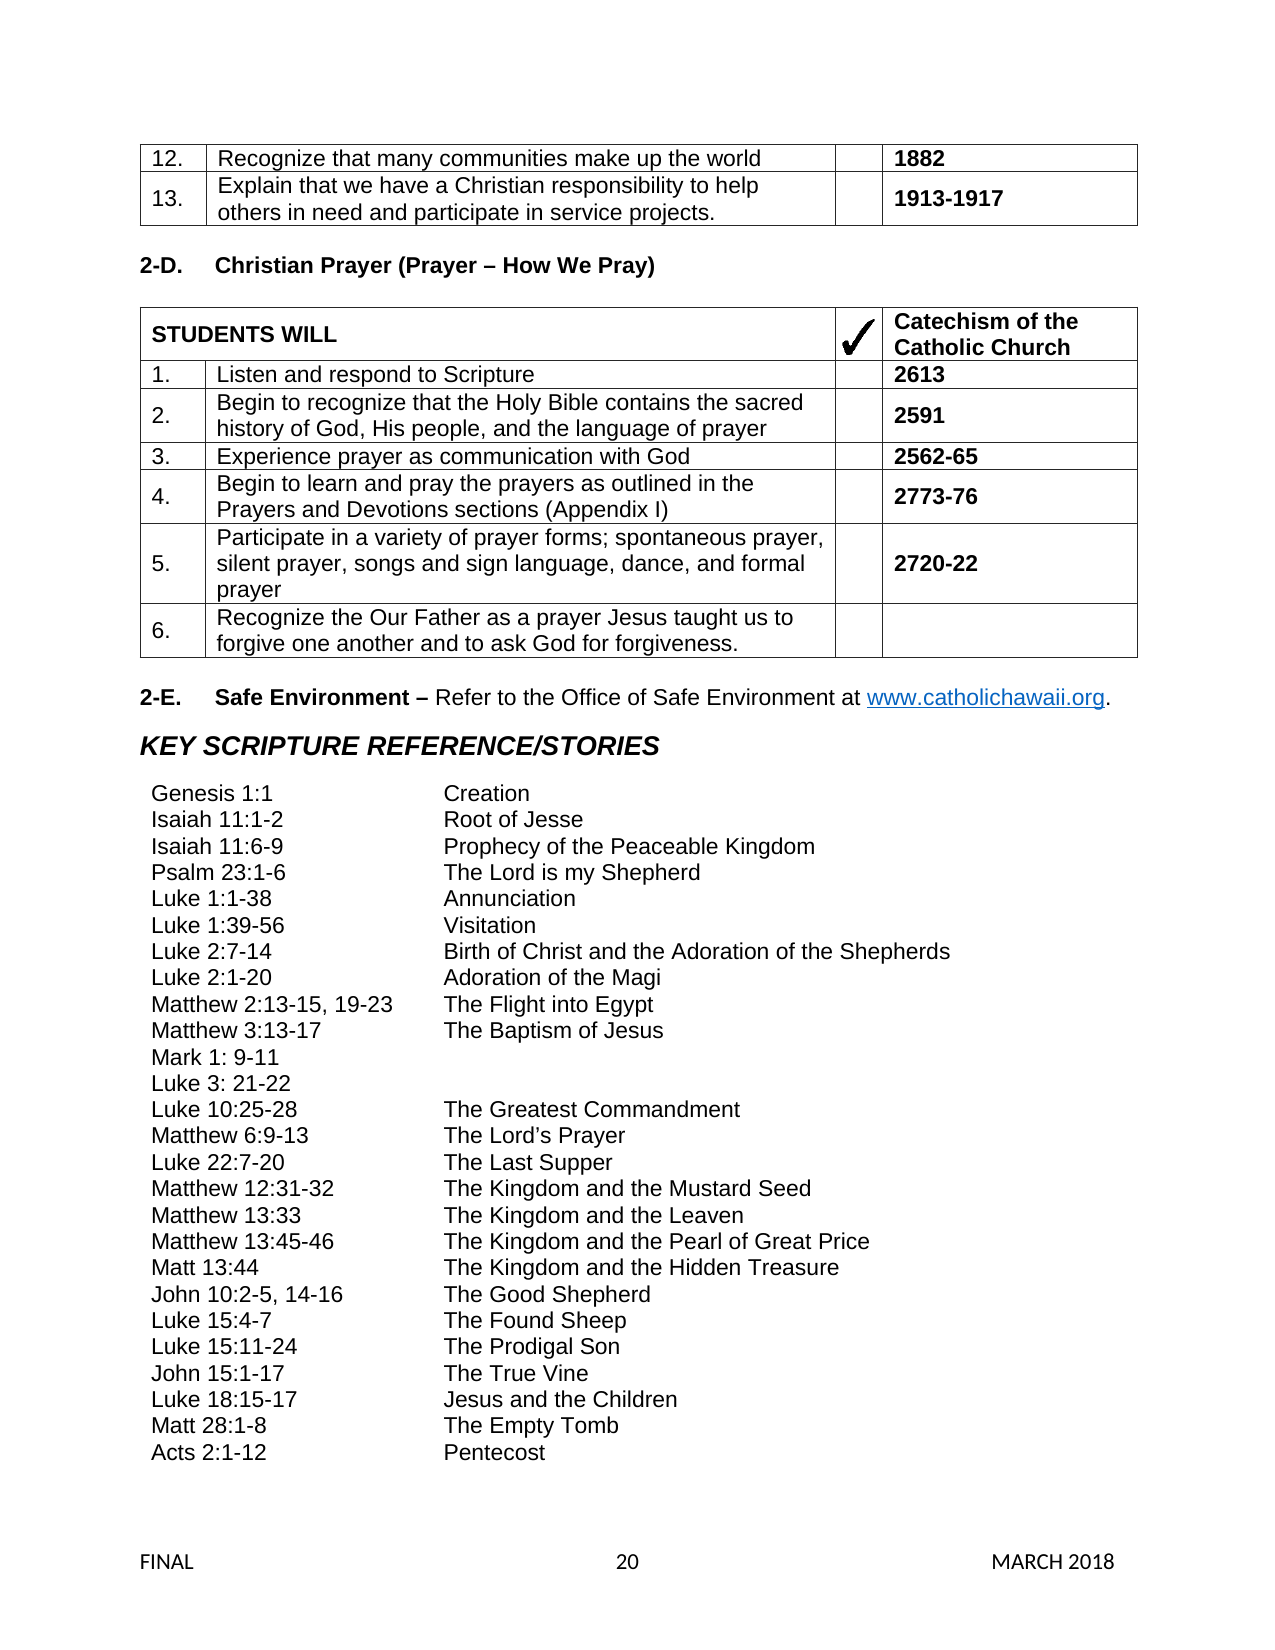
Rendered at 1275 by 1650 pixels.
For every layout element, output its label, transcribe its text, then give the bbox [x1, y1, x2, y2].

text 2-D. Christian Prayer (Prayer – How We Pray) [139, 252, 1133, 279]
table_cell Matthew 6:9-13 [140, 1123, 432, 1149]
table_cell 13. [141, 172, 206, 225]
table_cell Recognize that many communities make up the world [207, 145, 835, 171]
table_cell 2562-65 [883, 443, 1137, 469]
table_cell The Kingdom and the Pearl of Great Price [432, 1228, 1137, 1254]
table_cell Isaiah 11:6-9 [140, 833, 432, 859]
table_cell 1913-1917 [883, 172, 1137, 225]
table_cell The Last Supper [432, 1149, 1137, 1175]
table_cell Recognize the Our Father as a prayer Jesus taught us to forgive one another and to ask God for forgiveness. [206, 604, 835, 657]
table_cell 4. [141, 470, 205, 523]
table_cell John 10:2-5, 14-16 [140, 1281, 432, 1307]
table_cell [883, 604, 1137, 657]
table_cell The Prodigal Son [432, 1333, 1137, 1360]
table_cell Annunciation [432, 885, 1137, 912]
table_cell [836, 443, 882, 469]
table_cell 1882 [883, 145, 1137, 171]
table_cell 3. [141, 443, 205, 469]
table_cell John 15:1-17 [140, 1360, 432, 1386]
text 2-E. Safe Environment – Refer to the Office of Safe Environment at www.catholichawaii.org. [139, 684, 1133, 710]
table_cell [836, 604, 882, 657]
table_cell 2773-76 [883, 470, 1137, 523]
table_cell Listen and respond to Scripture [206, 361, 835, 388]
table_cell The Baptism of Jesus [432, 1017, 1137, 1096]
table_cell Pentecost [432, 1439, 1137, 1465]
table_cell The Good Shepherd [432, 1281, 1137, 1307]
table_cell Adoration of the Magi [432, 964, 1137, 991]
table_cell Luke 2:7-14 [140, 938, 432, 964]
table_cell Matthew 13:33 [140, 1202, 432, 1228]
table_cell [836, 172, 882, 225]
table_cell The Lord is my Shepherd [432, 859, 1137, 885]
table_cell Visitation [432, 912, 1137, 938]
table_cell The True Vine [432, 1360, 1137, 1386]
table_cell [836, 524, 882, 603]
picture [842, 319, 875, 355]
table_cell Begin to recognize that the Holy Bible contains the sacred history of God, His people, and the language of prayer [206, 389, 835, 442]
table_cell The Flight into Egypt [432, 991, 1137, 1017]
table_cell Luke 1:1-38 [140, 885, 432, 912]
table_header Catechism of the Catholic Church [883, 308, 1137, 360]
table_header Creation [432, 780, 1137, 806]
table_cell [836, 361, 882, 388]
table_cell [836, 145, 882, 171]
table_cell The Empty Tomb [432, 1413, 1137, 1439]
table_cell Begin to learn and pray the prayers as outlined in the Prayers and Devotions sections (Appendix I) [206, 470, 835, 523]
table_cell Matthew 3:13-17 Mark 1: 9-11 Luke 3: 21-22 [140, 1017, 432, 1096]
table_cell The Kingdom and the Hidden Treasure [432, 1254, 1137, 1281]
table_header [836, 308, 882, 360]
table_cell The Lord’s Prayer [432, 1123, 1137, 1149]
table_cell Luke 15:4-7 [140, 1307, 432, 1333]
table_cell The Found Sheep [432, 1307, 1137, 1333]
table_cell 5. [141, 524, 205, 603]
table_cell Explain that we have a Christian responsibility to help others in need and participate in service projects. [207, 172, 835, 225]
table_cell The Kingdom and the Mustard Seed [432, 1175, 1137, 1202]
table_cell Isaiah 11:1-2 [140, 806, 432, 833]
table_cell Participate in a variety of prayer forms; spontaneous prayer, silent prayer, songs and sign language, dance, and formal prayer [206, 524, 835, 603]
table_cell Luke 22:7-20 [140, 1149, 432, 1175]
table_cell 2. [141, 389, 205, 442]
table_cell 12. [141, 145, 206, 171]
table_cell Luke 10:25-28 [140, 1096, 432, 1122]
table_cell [836, 389, 882, 442]
table_cell [836, 470, 882, 523]
table_cell Prophecy of the Peaceable Kingdom [432, 833, 1137, 859]
table_cell Matt 28:1-8 [140, 1413, 432, 1439]
table_header Genesis 1:1 [140, 780, 432, 806]
table_cell Luke 1:39-56 [140, 912, 432, 938]
table_cell Luke 18:15-17 [140, 1386, 432, 1412]
table_cell Luke 15:11-24 [140, 1333, 432, 1360]
table_cell The Kingdom and the Leaven [432, 1202, 1137, 1228]
table_cell Matthew 13:45-46 [140, 1228, 432, 1254]
table_cell The Greatest Commandment [432, 1096, 1137, 1122]
table_cell Jesus and the Children [432, 1386, 1137, 1412]
table_cell 2720-22 [883, 524, 1137, 603]
table_cell Luke 2:1-20 [140, 964, 432, 991]
table_cell 1. [141, 361, 205, 388]
table_cell Acts 2:1-12 [140, 1439, 432, 1465]
table_cell Psalm 23:1-6 [140, 859, 432, 885]
text KEY SCRIPTURE REFERENCE/STORIES [139, 729, 1133, 761]
table_cell 2591 [883, 389, 1137, 442]
table_cell Root of Jesse [432, 806, 1137, 833]
table_cell 6. [141, 604, 205, 657]
table_cell Matthew 12:31-32 [140, 1175, 432, 1202]
table_cell Matt 13:44 [140, 1254, 432, 1281]
table_header STUDENTS WILL [141, 308, 835, 360]
table_cell 2613 [883, 361, 1137, 388]
table_cell Birth of Christ and the Adoration of the Shepherds [432, 938, 1137, 964]
table_cell Experience prayer as communication with God [206, 443, 835, 469]
table_cell Matthew 2:13-15, 19-23 [140, 991, 432, 1017]
